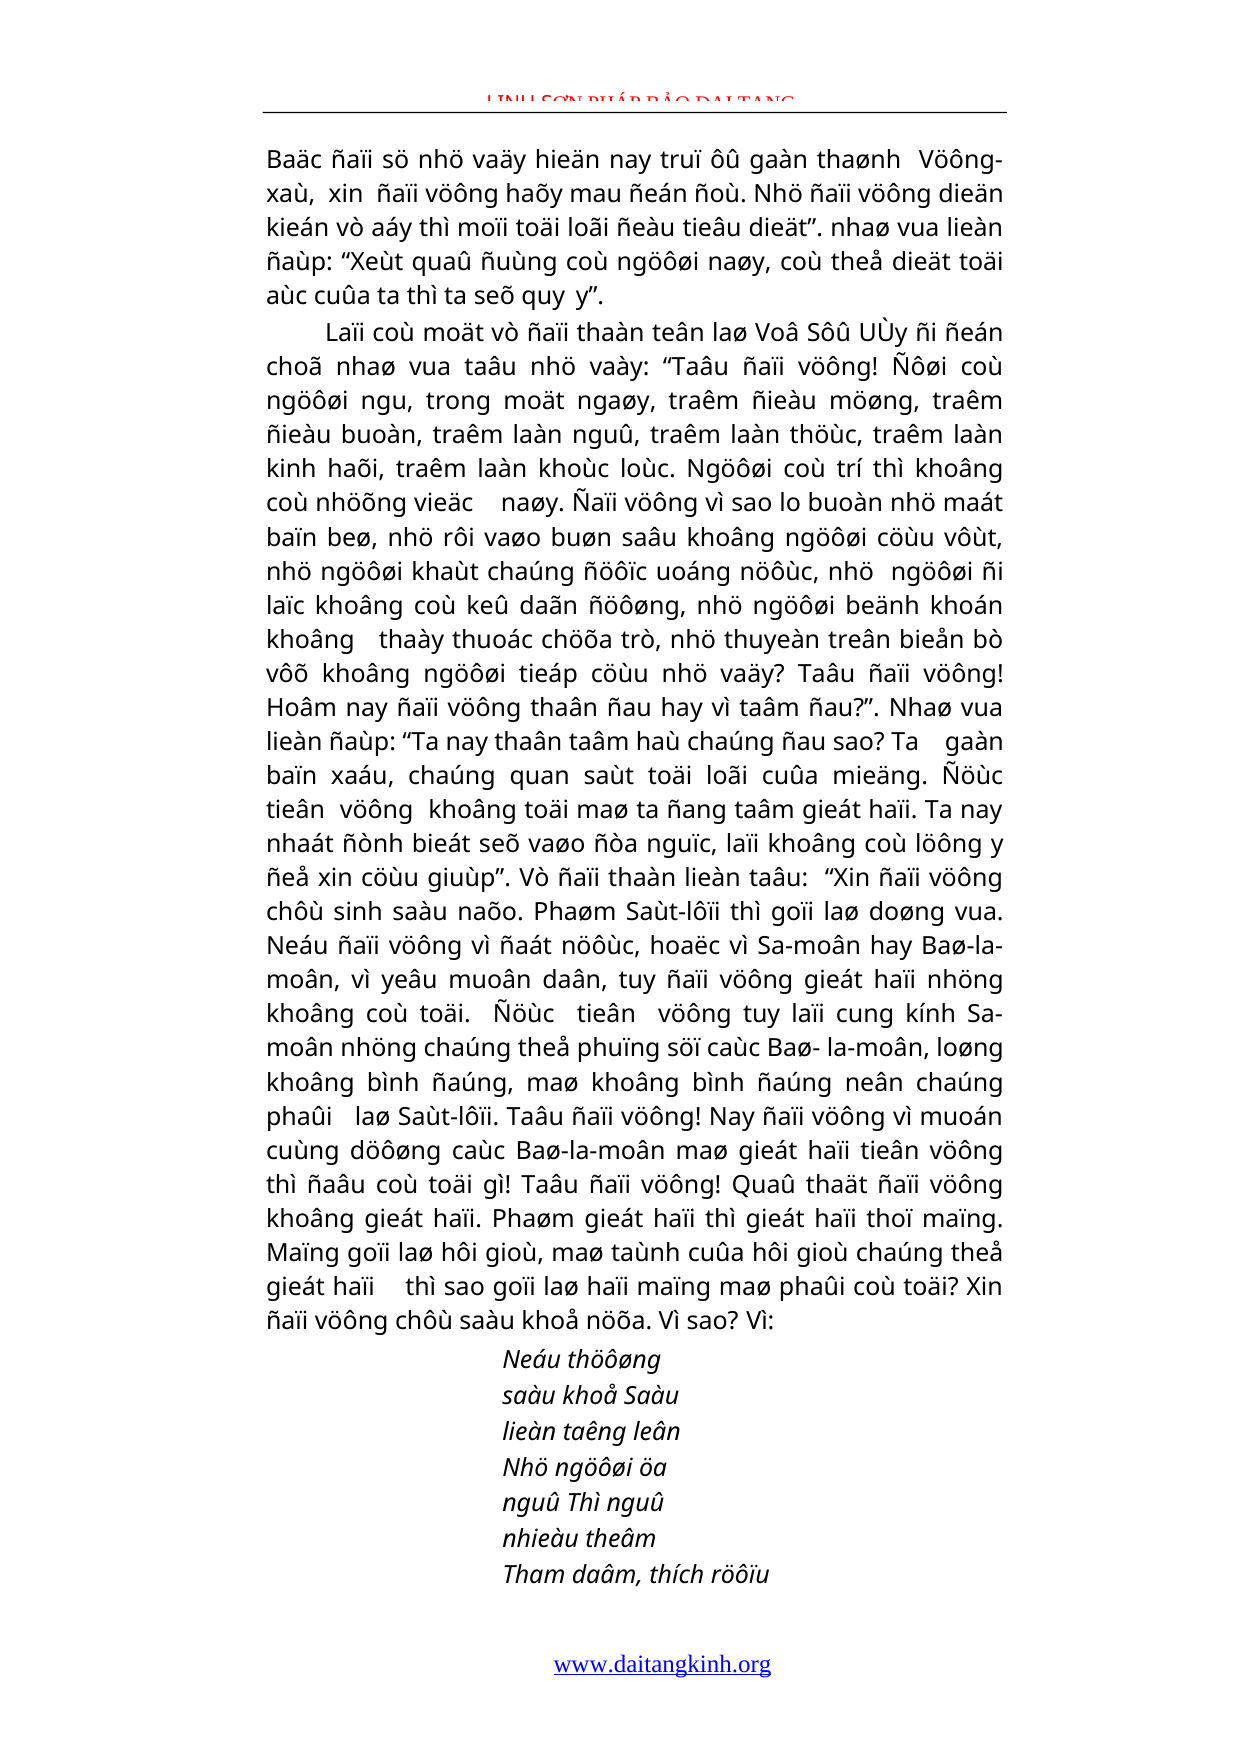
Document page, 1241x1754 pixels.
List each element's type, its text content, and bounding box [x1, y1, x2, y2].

text Baäc ñaïi sö nhö vaäy hieän nay truï ôû gaàn thaønh Vöông-xaù, xin ñaïi vöông haõy mau ñeán ñoù. Nhö ñaïi vöông dieän kieán vò aáy thì moïi toäi loãi ñeàu tieâu dieät”. nhaø vua lieàn ñaùp: “Xeùt quaû ñuùng coù ngöôøi naøy, coù theå dieät toäi aùc cuûa ta thì ta seõ quy y”. [266, 141, 1004, 312]
text Neáu thöôøng saàu khoå Saàu lieàn taêng leân Nhö ngöôøi öa nguû Thì nguû nhieàu theâm [502, 1342, 712, 1555]
text Tham daâm, thích röôïu [502, 1557, 1065, 1591]
text Laïi coù moät vò ñaïi thaàn teân laø Voâ Sôû UÙy ñi ñeán choã nhaø vua taâu nhö vaày: “Taâu ñaïi vöông! Ñôøi coù ngöôøi ngu, trong moät ngaøy, traêm ñieàu möøng, traêm ñieàu buoàn, traêm laàn nguû, traêm laàn thöùc, traêm laàn kinh haõi, traêm laàn khoùc loùc. Ngöôøi coù trí thì khoâng coù nhöõng vieäc naøy. Ñaïi vöông vì sao lo buoàn nhö maát baïn beø, nhö rôi vaøo buøn saâu khoâng ngöôøi cöùu vôùt, nhö ngöôøi khaùt chaúng ñöôïc uoáng nöôùc, nhö ngöôøi ñi laïc khoâng coù keû daãn ñöôøng, nhö ngöôøi beänh khoán khoâng thaày thuoác chöõa trò, nhö thuyeàn treân bieån bò vôõ khoâng ngöôøi tieáp cöùu nhö vaäy? Taâu ñaïi vöông! Hoâm nay ñaïi vöông thaân ñau hay vì taâm ñau?”. Nhaø vua lieàn ñaùp: “Ta nay thaân taâm haù chaúng ñau sao? Ta gaàn baïn xaáu, chaúng quan saùt toäi loãi cuûa mieäng. Ñöùc tieân vöông khoâng toäi maø ta ñang taâm gieát haïi. Ta nay nhaát ñònh bieát seõ vaøo ñòa nguïc, laïi khoâng coù löông y ñeå xin cöùu giuùp”. Vò ñaïi thaàn lieàn taâu: “Xin ñaïi vöông chôù sinh saàu naõo. Phaøm Saùt-lôïi thì goïi laø doøng vua. Neáu ñaïi vöông vì ñaát nöôùc, hoaëc vì Sa-moân hay Baø-la-moân, vì yeâu muoân daân, tuy ñaïi vöông gieát haïi nhöng khoâng coù toäi. Ñöùc tieân vöông tuy laïi cung kính Sa-moân nhöng chaúng theå phuïng söï caùc Baø- la-moân, loøng khoâng bình ñaúng, maø khoâng bình ñaúng neân chaúng phaûi laø Saùt-lôïi. Taâu ñaïi vöông! Nay ñaïi vöông vì muoán cuùng döôøng caùc Baø-la-moân maø gieát haïi tieân vöông thì ñaâu coù toäi gì! Taâu ñaïi vöông! Quaû thaät ñaïi vöông khoâng gieát haïi. Phaøm gieát haïi thì gieát haïi thoï maïng. Maïng goïi laø hôi gioù, maø taùnh cuûa hôi gioù chaúng theå gieát haïi thì sao goïi laø haïi maïng maø phaûi coù toäi? Xin ñaïi vöông chôù saàu khoå nöõa. Vì sao? Vì: [266, 315, 1004, 1337]
text www.daitangkinh.org [553, 1649, 1065, 1678]
